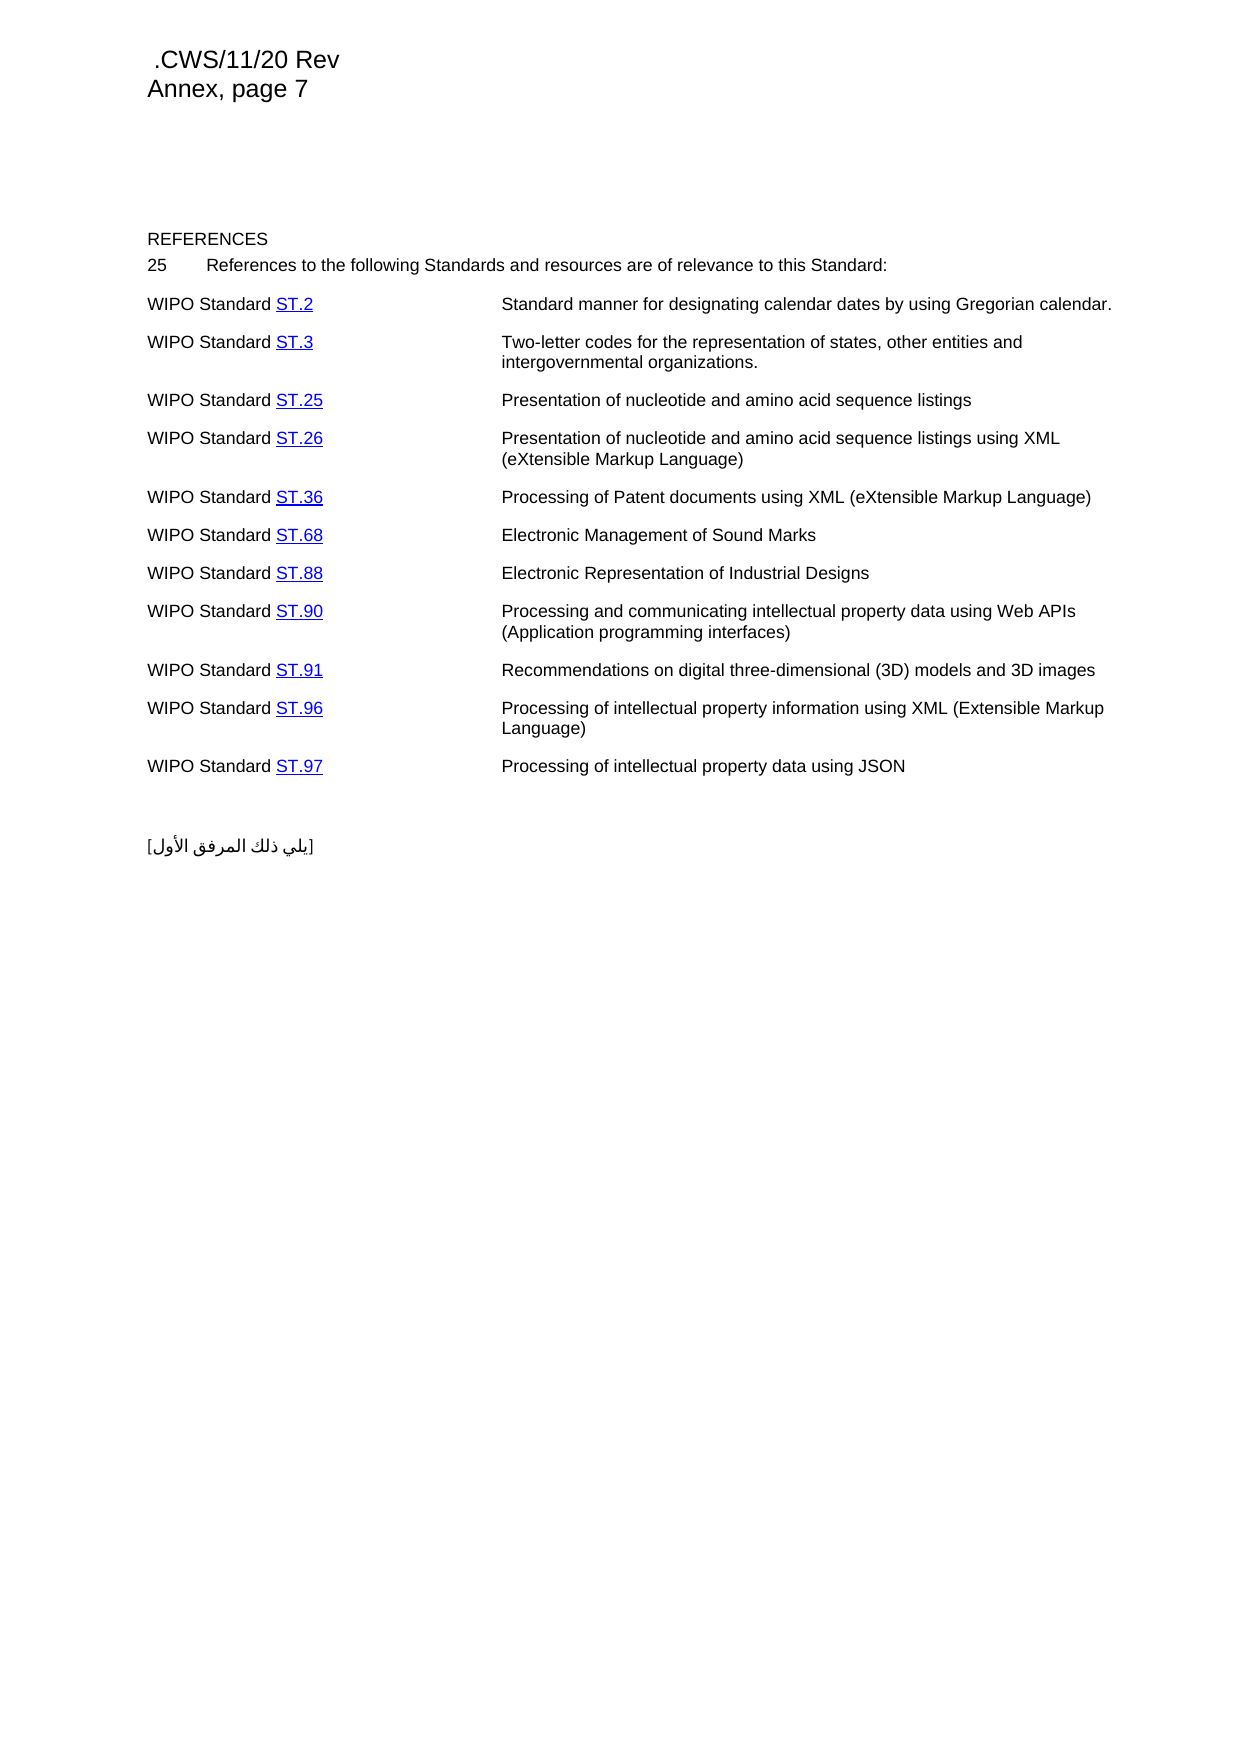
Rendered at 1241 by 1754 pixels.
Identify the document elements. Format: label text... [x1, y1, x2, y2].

list WIPO Standard ST.68 Electronic Management of Sound Marks [147, 525, 1122, 545]
list WIPO Standard ST.26 Presentation of nucleotide and amino acid sequence listings using XML (eXtensible Markup Language) [147, 428, 1122, 469]
list WIPO Standard ST.96 Processing of intellectual property information using XML (Extensible Markup Language) [147, 698, 1122, 738]
list WIPO Standard ST.3 Two-letter codes for the representation of states, other entities and intergovernmental organizations. [147, 331, 1122, 372]
list WIPO Standard ST.36 Processing of Patent documents using XML (eXtensible Markup Language) [147, 487, 1122, 507]
list WIPO Standard ST.91 Recommendations on digital three-dimensional (3D) models and 3D images [147, 659, 1122, 680]
list WIPO Standard ST.2 Standard manner for designating calendar dates by using Gregorian calendar. [147, 293, 1122, 314]
list WIPO Standard ST.97 Processing of intellectual property data using JSON [147, 756, 1122, 777]
list References to the following Standards and resources are of relevance to this Standard: [147, 255, 1122, 276]
list WIPO Standard ST.25 Presentation of nucleotide and amino acid sequence listings [147, 390, 1122, 410]
text [يلي ذلك المرفق الأول] [147, 835, 546, 857]
list WIPO Standard ST.88 Electronic Representation of Industrial Designs [147, 563, 1122, 583]
list WIPO Standard ST.90 Processing and communicating intellectual property data using Web APIs (Application programming interfaces) [147, 601, 1122, 642]
subtitle REFERENCES [147, 231, 1122, 249]
